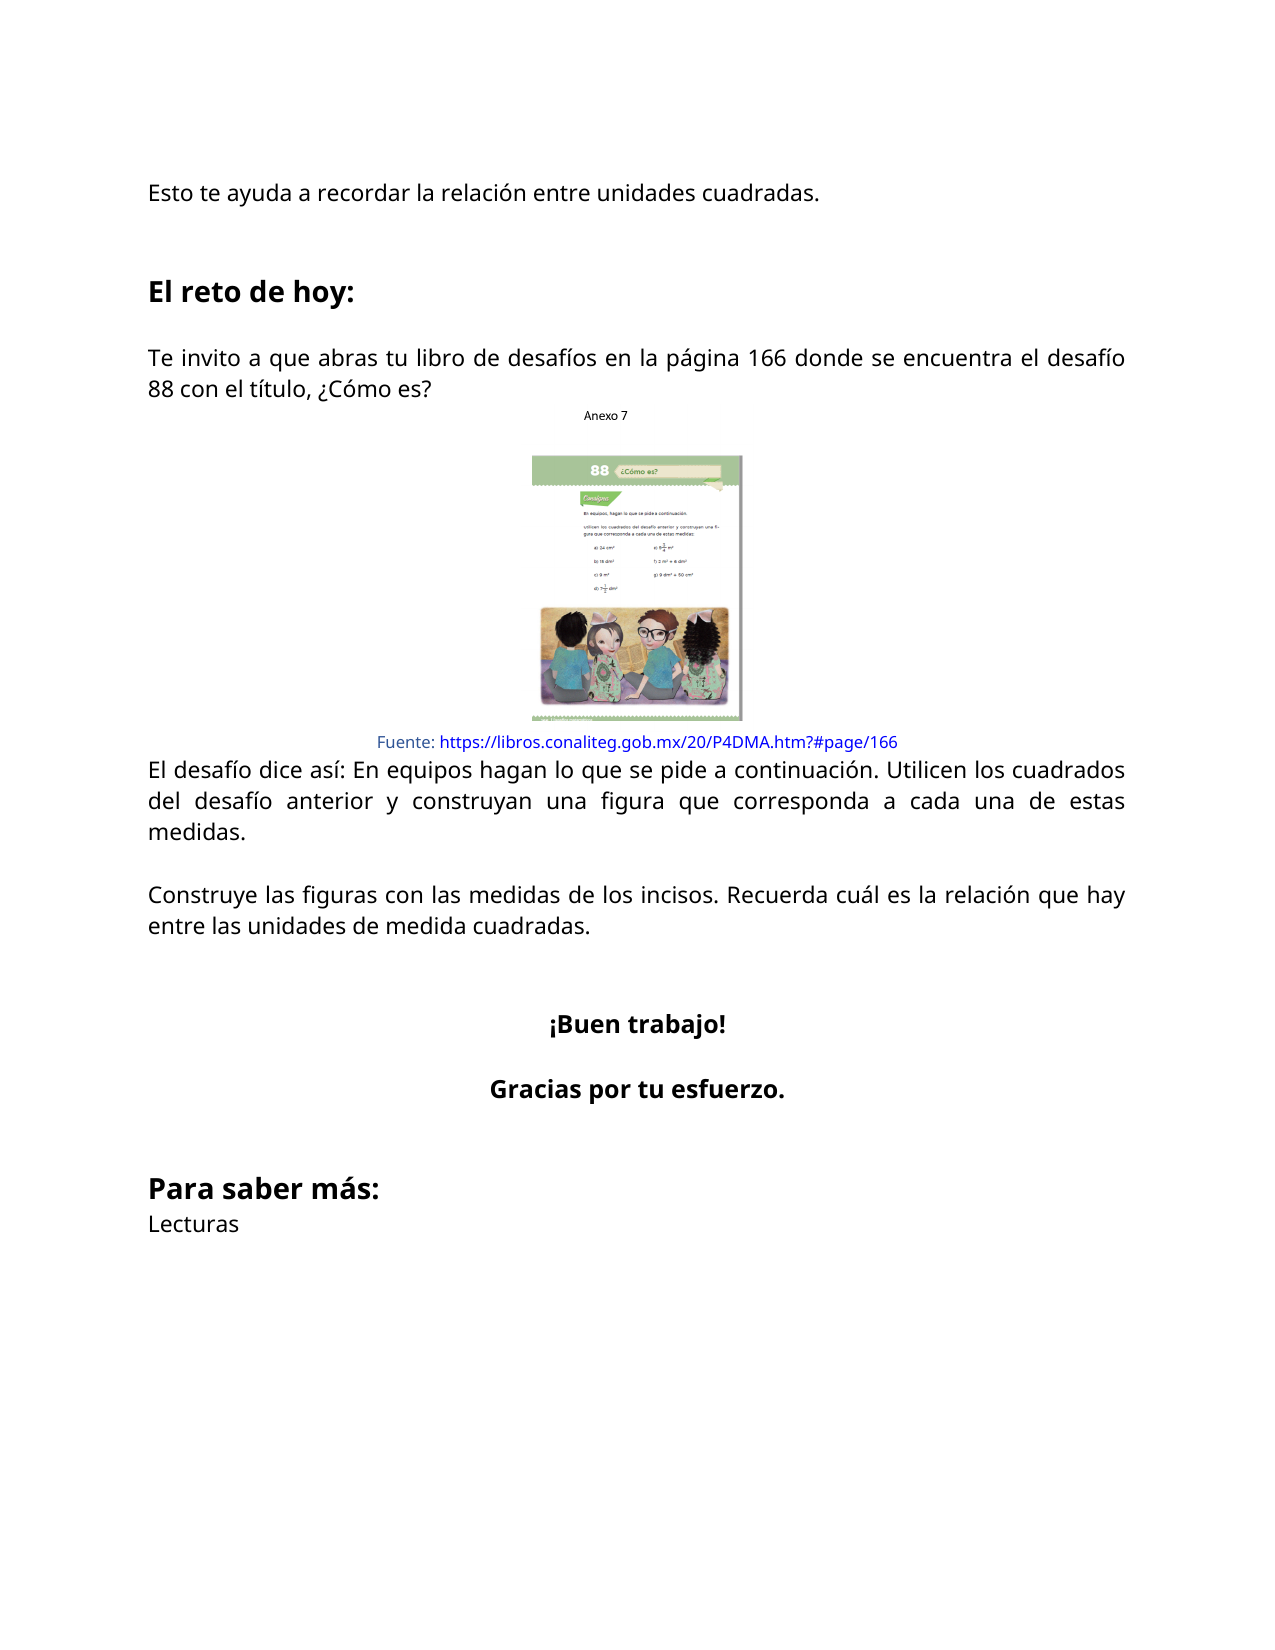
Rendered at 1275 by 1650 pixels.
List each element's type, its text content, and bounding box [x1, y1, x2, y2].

text El reto de hoy: [148, 271, 1127, 311]
text El desafío dice así: En equipos hagan lo que se pide a continuación. Utilicen los cuadrados del desafío anterior y construyan una figura que corresponda a cada una de estas medidas. [148, 754, 1127, 848]
text Construye las figuras con las medidas de los incisos. Recuerda cuál es la relación que hay entre las unidades de medida cuadradas. [148, 879, 1127, 941]
text Esto te ayuda a recordar la relación entre unidades cuadradas. [148, 177, 1127, 208]
text ¡Buen trabajo! [148, 1007, 1127, 1041]
text Gracias por tu esfuerzo. [148, 1072, 1127, 1106]
text Para saber más: [148, 1168, 1127, 1208]
text Fuente: https://libros.conaliteg.gob.mx/20/P4DMA.htm?#page/166 [148, 731, 1127, 754]
text Lecturas [148, 1208, 1127, 1239]
picture [521, 404, 754, 732]
text Te invito a que abras tu libro de desafíos en la página 166 donde se encuentra el desafío 88 con el título, ¿Cómo es? [148, 342, 1127, 404]
